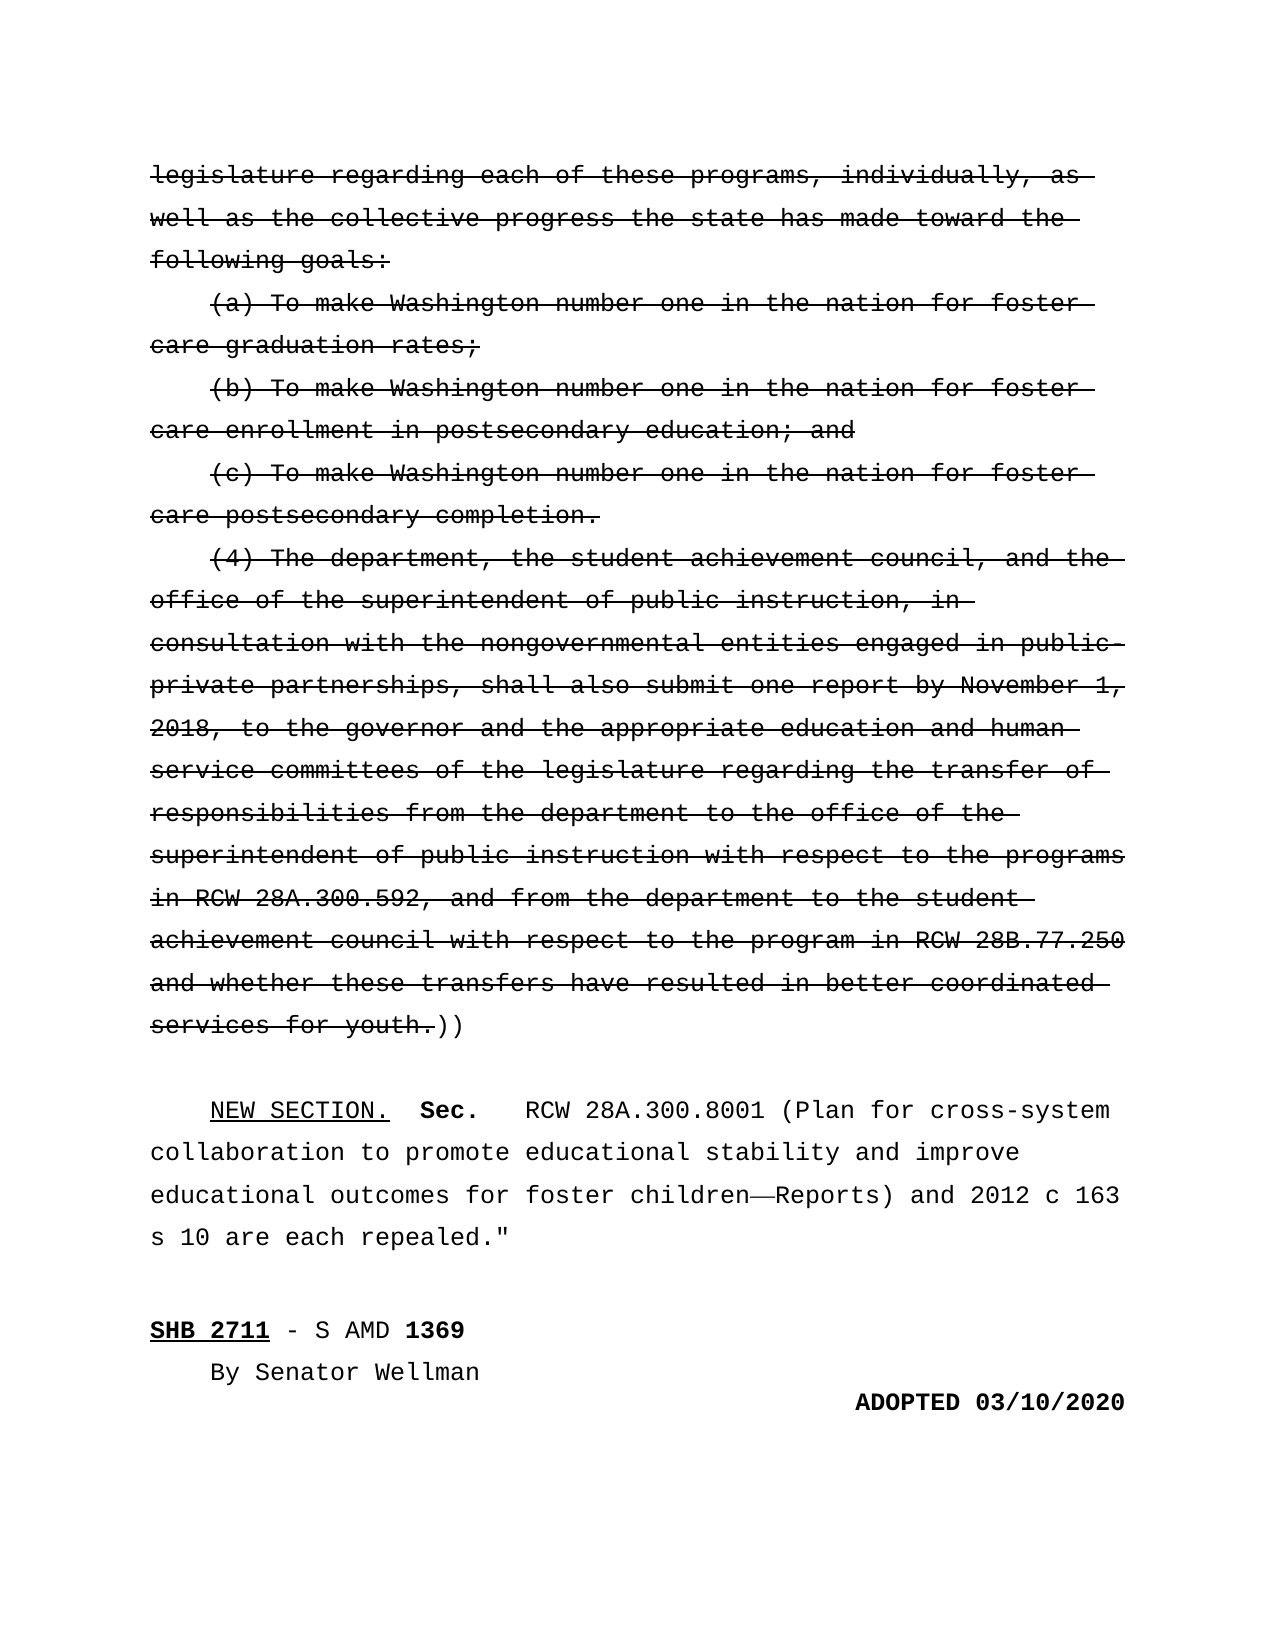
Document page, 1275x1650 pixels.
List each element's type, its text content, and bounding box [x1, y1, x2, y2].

text (b) To make Washington number one in the nation for foster care enrollment in postsecondary education; and [150, 362, 1125, 447]
text (4) The department, the student achievement council, and the office of the superintendent of public instruction, in consultation with the nongovernmental entities engaged in public-private partnerships, shall also submit one report by November 1, 2018, to the governor and the appropriate education and human service committees of the legislature regarding the transfer of responsibilities from the department to the office of the superintendent of public instruction with respect to the programs in RCW 28A.300.592, and from the department to the student achievement council with respect to the program in RCW 28B.77.250 and whether these transfers have resulted in better coordinated services for youth.)) [150, 858, 1125, 941]
text (a) To make Washington number one in the nation for foster care graduation rates; [150, 277, 1125, 362]
text NEW SECTION. Sec. RCW 28A.300.8001 (Plan for cross-system collaboration to promote educational stability and improve educational outcomes for foster children—Reports) and 2012 c 163 s 10 are each repealed." [150, 1084, 1125, 1254]
text SHB 2711 - S AMD 1369 [150, 1304, 1125, 1347]
text ADOPTED 03/10/2020 [150, 1389, 1125, 1417]
text (4) The department, the student achievement council, and the office of the superintendent of public instruction, in consultation with the nongovernmental entities engaged in public-private partnerships, shall also submit one report by November 1, 2018, to the governor and the appropriate education and human service committees of the legislature regarding the transfer of responsibilities from the department to the office of the superintendent of public instruction with respect to the programs in RCW 28A.300.592, and from the department to the student achievement council with respect to the program in RCW 28B.77.250 and whether these transfers have resulted in better coordinated services for youth.)) [150, 943, 1125, 1042]
text (c) To make Washington number one in the nation for foster care postsecondary completion. [150, 447, 1125, 532]
text (4) The department, the student achievement council, and the office of the superintendent of public instruction, in consultation with the nongovernmental entities engaged in public-private partnerships, shall also submit one report by November 1, 2018, to the governor and the appropriate education and human service committees of the legislature regarding the transfer of responsibilities from the department to the office of the superintendent of public instruction with respect to the programs in RCW 28A.300.592, and from the department to the student achievement council with respect to the program in RCW 28B.77.250 and whether these transfers have resulted in better coordinated services for youth.)) [150, 532, 1125, 644]
text By Senator Wellman [150, 1347, 1125, 1389]
text (4) The department, the student achievement council, and the office of the superintendent of public instruction, in consultation with the nongovernmental entities engaged in public-private partnerships, shall also submit one report by November 1, 2018, to the governor and the appropriate education and human service committees of the legislature regarding the transfer of responsibilities from the department to the office of the superintendent of public instruction with respect to the programs in RCW 28A.300.592, and from the department to the student achievement council with respect to the program in RCW 28B.77.250 and whether these transfers have resulted in better coordinated services for youth.)) [150, 688, 1125, 856]
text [150, 150, 1125, 277]
